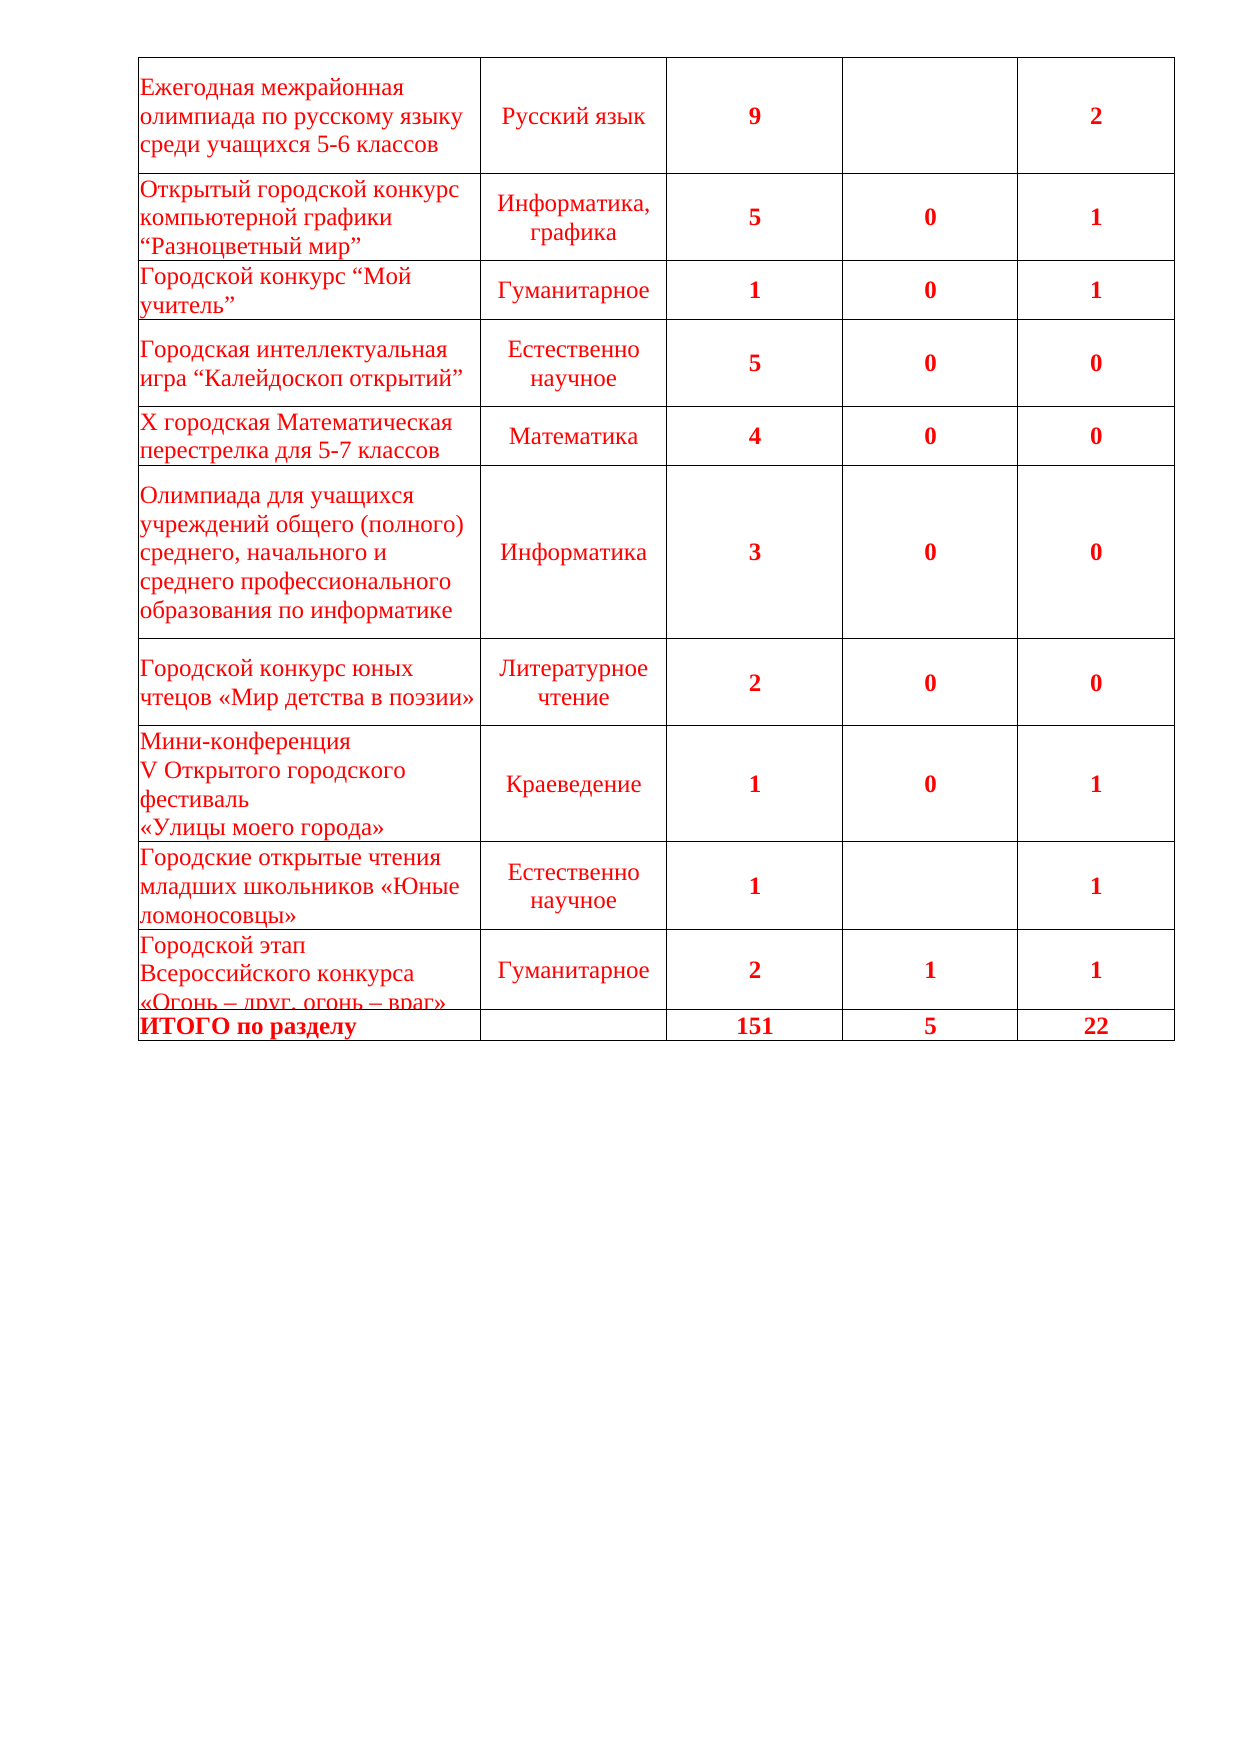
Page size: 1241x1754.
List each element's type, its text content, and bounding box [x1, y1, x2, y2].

table_cell Гуманитарное [481, 261, 666, 319]
table_cell 0 [843, 466, 1017, 638]
table_cell Краеведение [481, 726, 666, 841]
table_cell Мини-конференция V Открытого городского фестиваль «Улицы моего города» [139, 726, 480, 841]
table_cell Городской этап Всероссийского конкурса «Огонь – друг, огонь – враг» [139, 930, 480, 1009]
table_header 9 [667, 58, 842, 173]
table_cell Открытый городской конкурс компьютерной графики “Разноцветный мир” [139, 174, 480, 260]
table_header Русский язык [481, 58, 666, 173]
table_cell 5 [667, 320, 842, 406]
table_cell 0 [1018, 639, 1174, 725]
table_cell 5 [843, 1010, 1017, 1040]
table_cell 3 [667, 466, 842, 638]
table_cell 0 [843, 407, 1017, 464]
table_cell 5 [667, 174, 842, 260]
table_cell 1 [1018, 842, 1174, 929]
table_cell Гуманитарное [481, 930, 666, 1009]
table_cell 4 [667, 407, 842, 464]
table_cell 0 [843, 639, 1017, 725]
table_cell 1 [667, 261, 842, 319]
table_cell 0 [1018, 407, 1174, 464]
table_cell 0 [843, 320, 1017, 406]
table_cell Литературное чтение [481, 639, 666, 725]
table_cell Городской конкурс юных чтецов «Мир детства в поэзии» [139, 639, 480, 725]
table_cell Естественно научное [481, 320, 666, 406]
table_cell Городские открытые чтения младших школьников «Юные ломоносовцы» [139, 842, 480, 929]
table_cell 1 [1018, 726, 1174, 841]
table_cell 151 [667, 1010, 842, 1040]
table_cell 2 [667, 930, 842, 1009]
table_cell 2 [667, 639, 842, 725]
table_cell 22 [1018, 1010, 1174, 1040]
table_cell Информатика, графика [481, 174, 666, 260]
table_cell Математика [481, 407, 666, 464]
table_cell 1 [667, 726, 842, 841]
table_cell 0 [1018, 466, 1174, 638]
table_header [843, 58, 1017, 173]
table_cell Естественно научное [481, 842, 666, 929]
table_cell ИТОГО по разделу [139, 1010, 480, 1040]
table_cell Олимпиада для учащихся учреждений общего (полного) среднего, начального и среднего профессионального образования по информатике [139, 466, 480, 638]
table_cell 0 [843, 261, 1017, 319]
table_cell [481, 1010, 666, 1040]
table_cell 1 [843, 930, 1017, 1009]
table_header 2 [1018, 58, 1174, 173]
table_cell 0 [1018, 320, 1174, 406]
table_cell 1 [667, 842, 842, 929]
table_cell Информатика [481, 466, 666, 638]
table_cell 0 [843, 726, 1017, 841]
table_cell 1 [1018, 930, 1174, 1009]
table_cell 1 [1018, 174, 1174, 260]
table_cell [843, 842, 1017, 929]
table_cell Городской конкурс “Мой учитель” [139, 261, 480, 319]
table_cell X городская Математическая перестрелка для 5-7 классов [139, 407, 480, 464]
table_header Ежегодная межрайонная олимпиада по русскому языку среди учащихся 5-6 классов [139, 58, 480, 173]
table_cell Городская интеллектуальная игра “Калейдоскоп открытий” [139, 320, 480, 406]
table_cell 0 [843, 174, 1017, 260]
table_cell 1 [1018, 261, 1174, 319]
